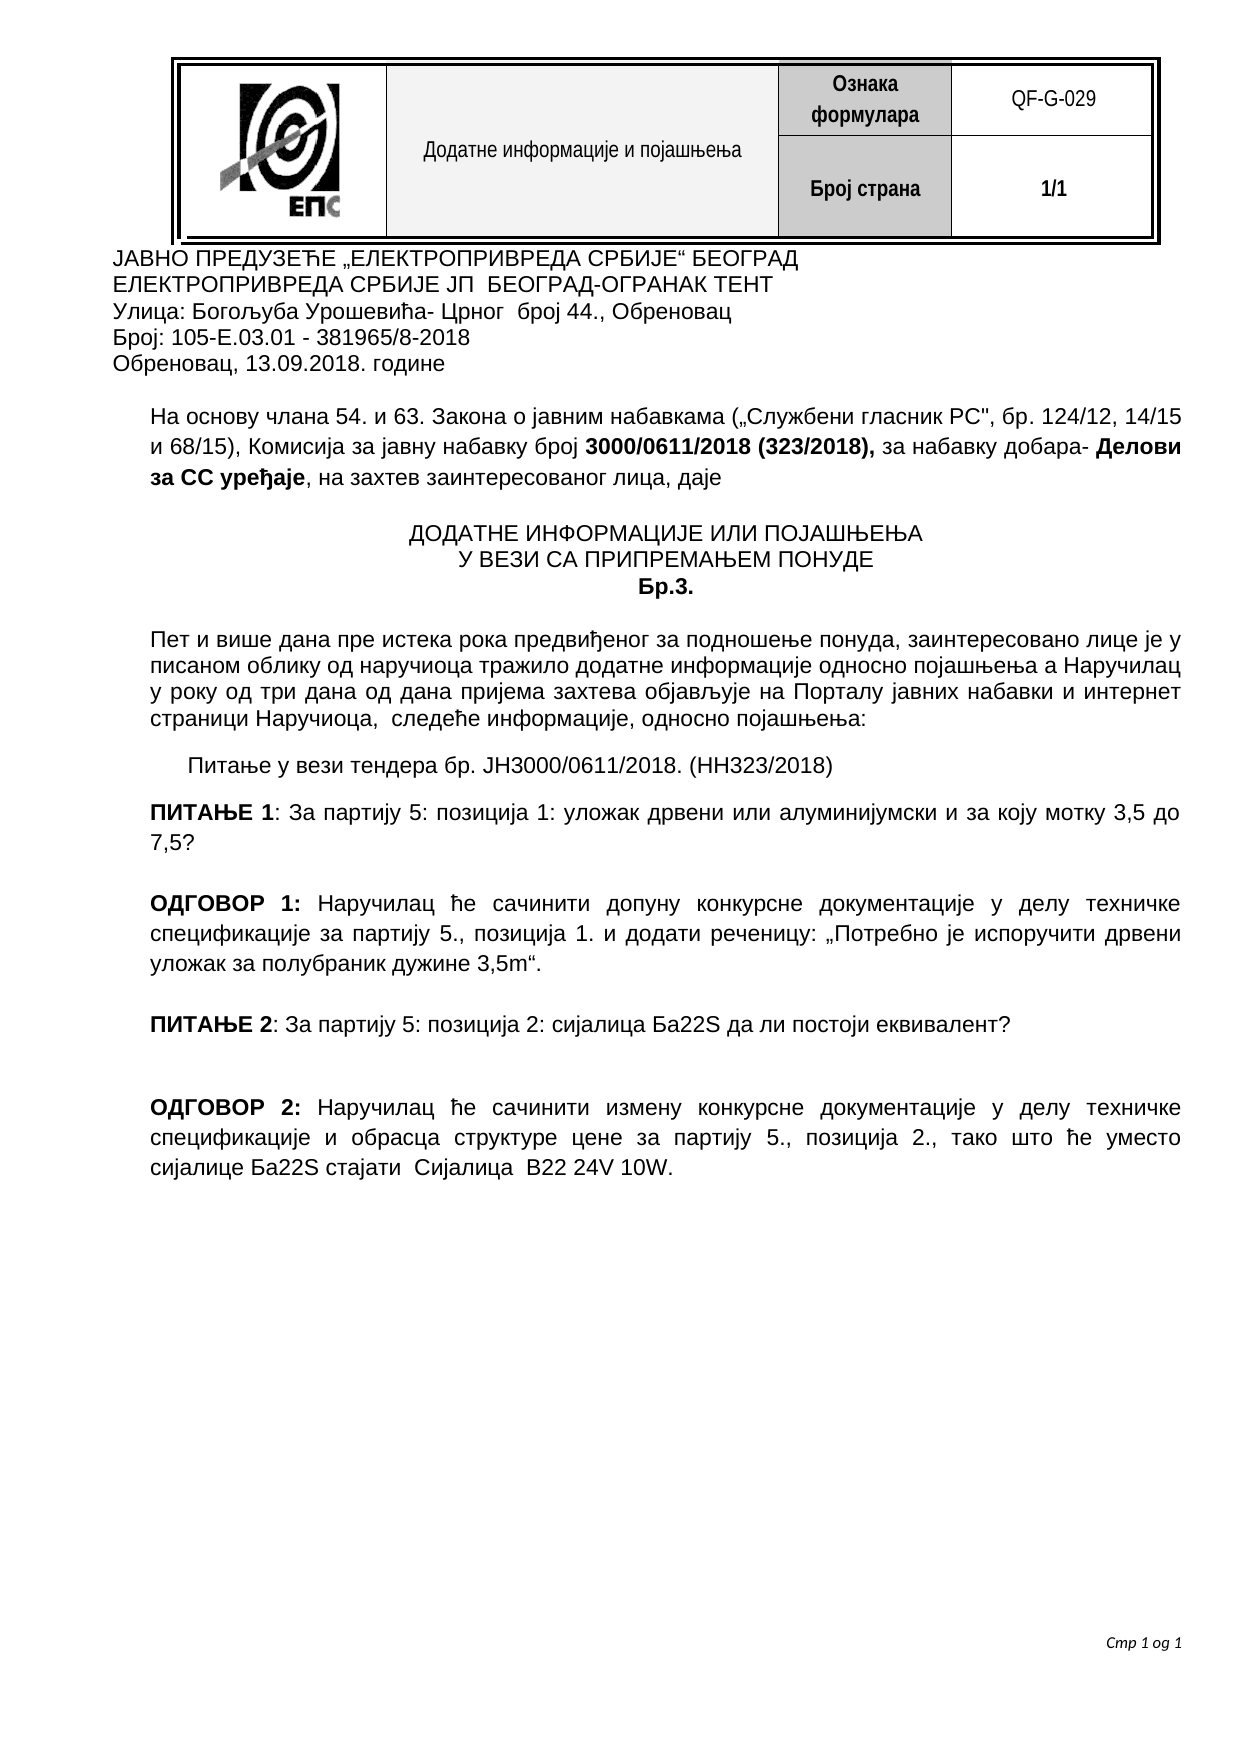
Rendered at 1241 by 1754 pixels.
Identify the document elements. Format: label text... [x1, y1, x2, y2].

text На основу члана 54. и 63. Закона о јавним набавкама („Службeни глaсник РС", бр. 124/12, 14/15 и 68/15), Комисија за јавну набавку број 3000/0611/2018 (323/2018), за набавку добара- Делови за СС уређаје, на захтев заинтересованог лица, даје [150, 403, 1182, 490]
text У ВЕЗИ СА ПРИПРЕМАЊЕМ ПОНУДЕ [150, 546, 1182, 573]
text ДОДАТНЕ ИНФОРМАЦИЈЕ ИЛИ ПОЈАШЊЕЊА [150, 520, 1182, 546]
text Обреновац, 13.09.2018. године [112, 350, 1184, 377]
text ПИТАЊЕ 1: За партију 5: позиција 1: уложак дрвени или алуминијумски и за коју мотку 3,5 до 7,5? [150, 799, 1182, 856]
text Улица: Богољуба Урошевића- Црног број 44., Обреновац [112, 298, 1182, 324]
text ОДГОВОР 2: Наручилац ће сачинити измену конкурсне документације у делу техничке спецификације и обрасца структуре цене за партију 5., позиција 2., тако што ће уместо сијалице Ба22S стајати Сиjaлицa B22 24V 10W. [150, 1093, 1182, 1180]
text Пет и више дана пре истека рока предвиђеног за подношење понуда, заинтересовано лице је у писаном облику од наручиоца тражило додатне информације односно појашњења а Наручилац у року од три дана од дана пријема захтева објављује на Порталу јавних набавки и интернет страници Наручиоца, следеће информације, односно појашњења: [150, 626, 1182, 731]
text Бр.3. [150, 573, 1182, 599]
text ЈАВНО ПРЕДУЗЕЋЕ „ЕЛЕКТРОПРИВРЕДА СРБИЈЕ“ БЕОГРАД [112, 154, 1184, 271]
text ОДГОВОР 1: Наручилац ће сачинити допуну конкурсне документације у делу техничке спецификације за партију 5., позиција 1. и додати реченицу: „Пoтрeбнo je испoручити дрвeни улoжaк зa пoлубрaник дужинe 3,5m“. [150, 890, 1182, 977]
text ПИТАЊЕ 2: За партију 5: позиција 2: сијалица Ба22S да ли постоји еквивалент? [150, 1011, 1182, 1037]
text ЕЛЕКТРОПРИВРЕДА СРБИЈЕ ЈП БЕОГРАД-ОГРАНАК ТЕНТ [112, 271, 1184, 298]
text Питање у вези тендера бр. ЈН3000/0611/2018. (НН323/2018) [187, 752, 1182, 779]
text Број: 105-Е.03.01 - 381965/8-2018 [112, 324, 1184, 350]
